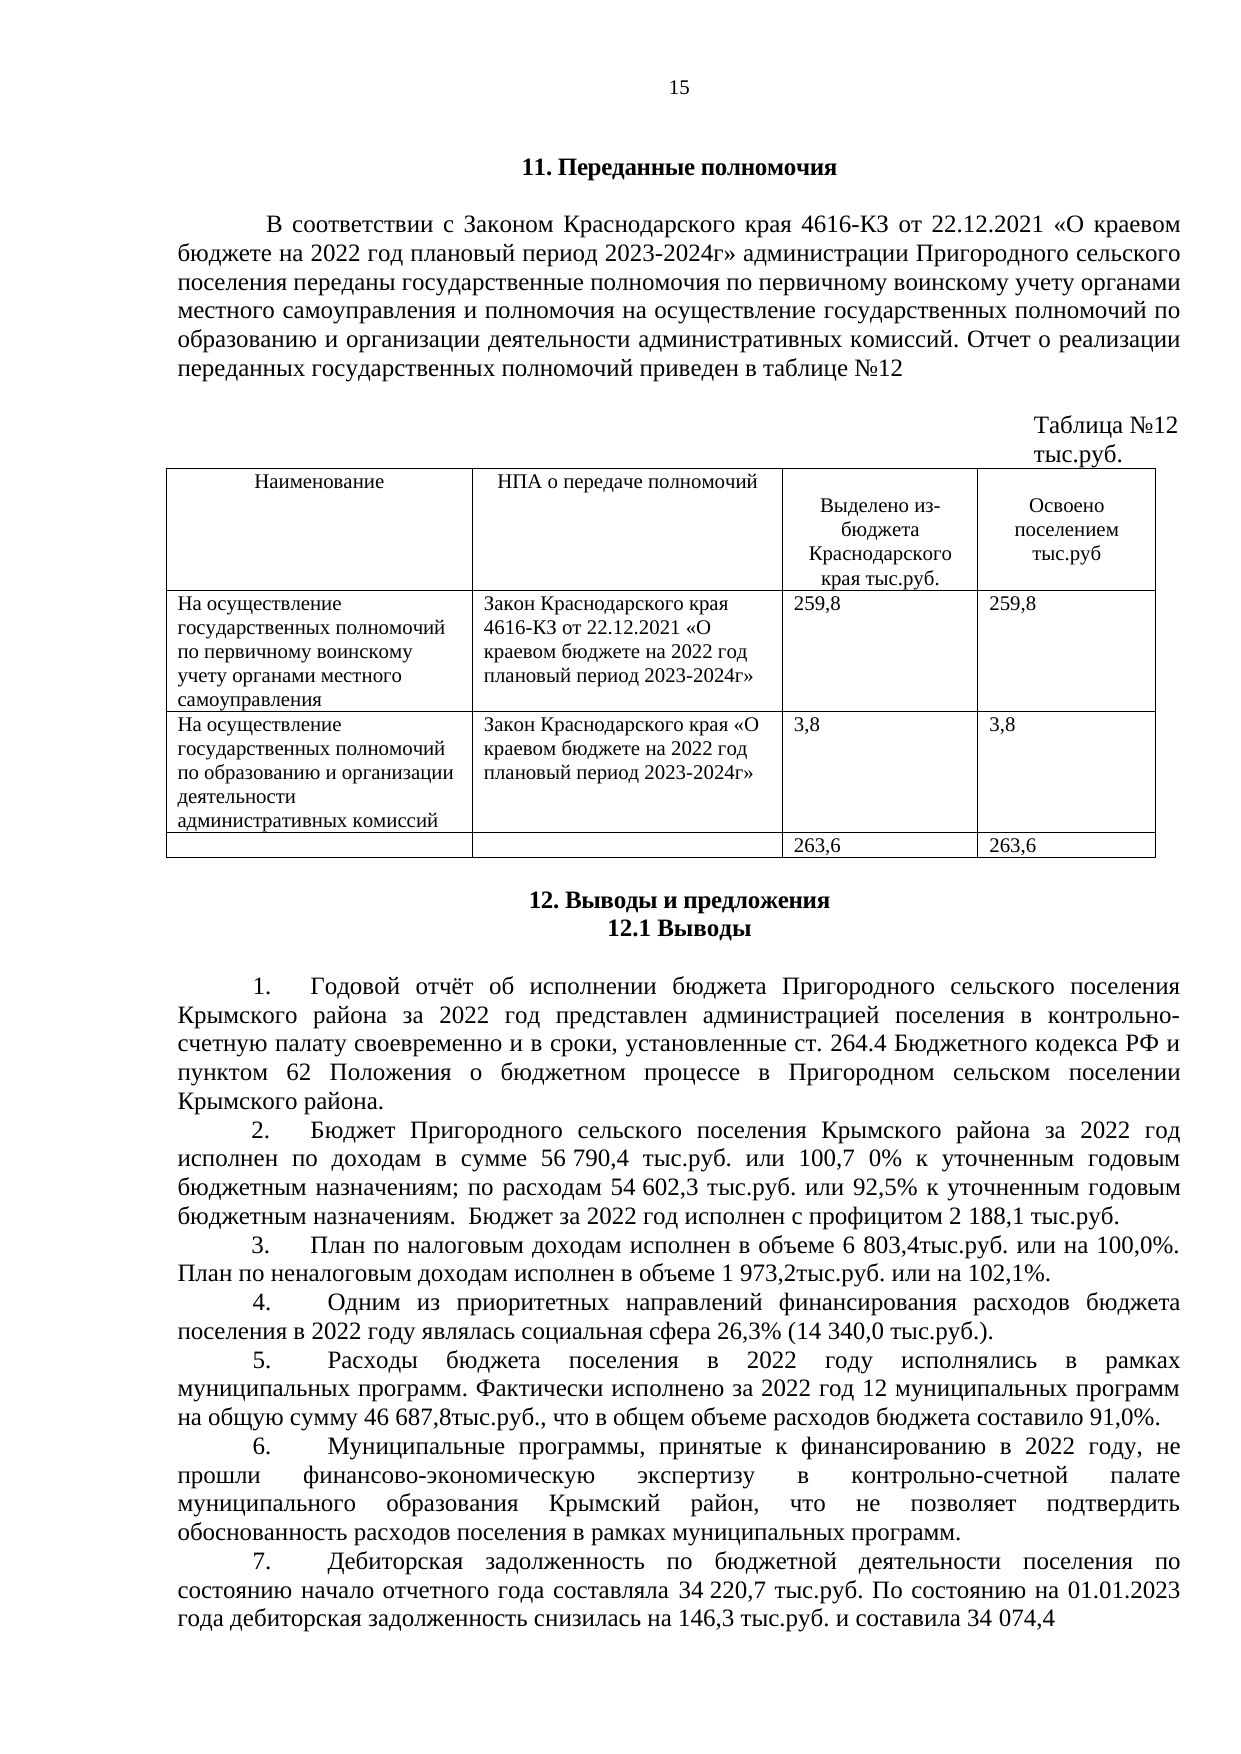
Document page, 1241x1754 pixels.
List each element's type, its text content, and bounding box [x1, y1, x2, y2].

table_cell [167, 833, 472, 857]
text тыс.руб. [177, 439, 1181, 468]
table_cell Закон Краснодарского края «О краевом бюджете на 2022 год плановый период 2023-2024г» [473, 712, 782, 832]
table_cell На осуществление государственных полномочий по первичному воинскому учету органами местного самоуправления [167, 591, 472, 711]
table_cell 259,8 [978, 591, 1155, 711]
table_cell 3,8 [978, 712, 1155, 832]
list Дебиторская задолженность по бюджетной деятельности поселения по состоянию начало отчетного года составляла 34 220,7 тыс.руб. По состоянию на 01.01.2023 года дебиторская задолженность снизилась на 146,3 тыс.руб. и составила 34 074,4 [177, 1546, 1181, 1632]
table_header Выделено из- бюджета Краснодарского края тыс.руб. [783, 469, 977, 589]
table_header Наименование [167, 469, 472, 589]
list Бюджет Пригородного сельского поселения Крымского района за 2022 год исполнен по доходам в сумме 56 790,4 тыс.руб. или 100,7 0% к уточненным годовым бюджетным назначениям; по расходам 54 602,3 тыс.руб. или 92,5% к уточненным годовым бюджетным назначениям. Бюджет за 2022 год исполнен с профицитом 2 188,1 тыс.руб. [177, 1115, 1181, 1230]
list Одним из приоритетных направлений финансирования расходов бюджета поселения в 2022 году являлась социальная сфера 26,3% (14 340,0 тыс.руб.). [177, 1287, 1181, 1345]
table_cell [473, 833, 782, 857]
table_cell 263,6 [978, 833, 1155, 857]
list Муниципальные программы, принятые к финансированию в 2022 году, не прошли финансово-экономическую экспертизу в контрольно-счетной палате муниципального образования Крымский район, что не позволяет подтвердить обоснованность расходов поселения в рамках муниципальных программ. [177, 1431, 1181, 1546]
list План по налоговым доходам исполнен в объеме 6 803,4тыс.руб. или на 100,0%. План по неналоговым доходам исполнен в объеме 1 973,2тыс.руб. или на 102,1%. [177, 1230, 1181, 1287]
table_header НПА о передаче полномочий [473, 469, 782, 589]
text Таблица №12 [177, 411, 1181, 439]
text 11. Переданные полномочия [178, 152, 1181, 181]
text 12.1 Выводы [177, 913, 1181, 942]
table_cell На осуществление государственных полномочий по образованию и организации деятельности административных комиссий [167, 712, 472, 832]
list Расходы бюджета поселения в 2022 году исполнялись в рамках муниципальных программ. Фактически исполнено за 2022 год 12 муниципальных программ на общую сумму 46 687,8тыс.руб., что в общем объеме расходов бюджета составило 91,0%. [177, 1345, 1181, 1431]
table_cell Закон Краснодарского края 4616-КЗ от 22.12.2021 «О краевом бюджете на 2022 год плановый период 2023-2024г» [473, 591, 782, 711]
table_cell 3,8 [783, 712, 977, 832]
text В соответствии с Законом Краснодарского края 4616-КЗ от 22.12.2021 «О краевом бюджете на 2022 год плановый период 2023-2024г» администрации Пригородного сельского поселения переданы государственные полномочия по первичному воинскому учету органами местного самоуправления и полномочия на осуществление государственных полномочий по образованию и организации деятельности административных комиссий. Отчет о реализации переданных государственных полномочий приведен в таблице №12 [177, 209, 1181, 382]
table_header Освоено поселением тыс.руб [978, 469, 1155, 589]
list Годовой отчёт об исполнении бюджета Пригородного сельского поселения Крымского района за 2022 год представлен администрацией поселения в контрольно-счетную палату своевременно и в сроки, установленные ст. 264.4 Бюджетного кодекса РФ и пунктом 62 Положения о бюджетном процессе в Пригородном сельском поселении Крымского района. [177, 971, 1181, 1115]
text 12. Выводы и предложения [178, 885, 1181, 913]
table_cell 263,6 [783, 833, 977, 857]
table_cell 259,8 [783, 591, 977, 711]
